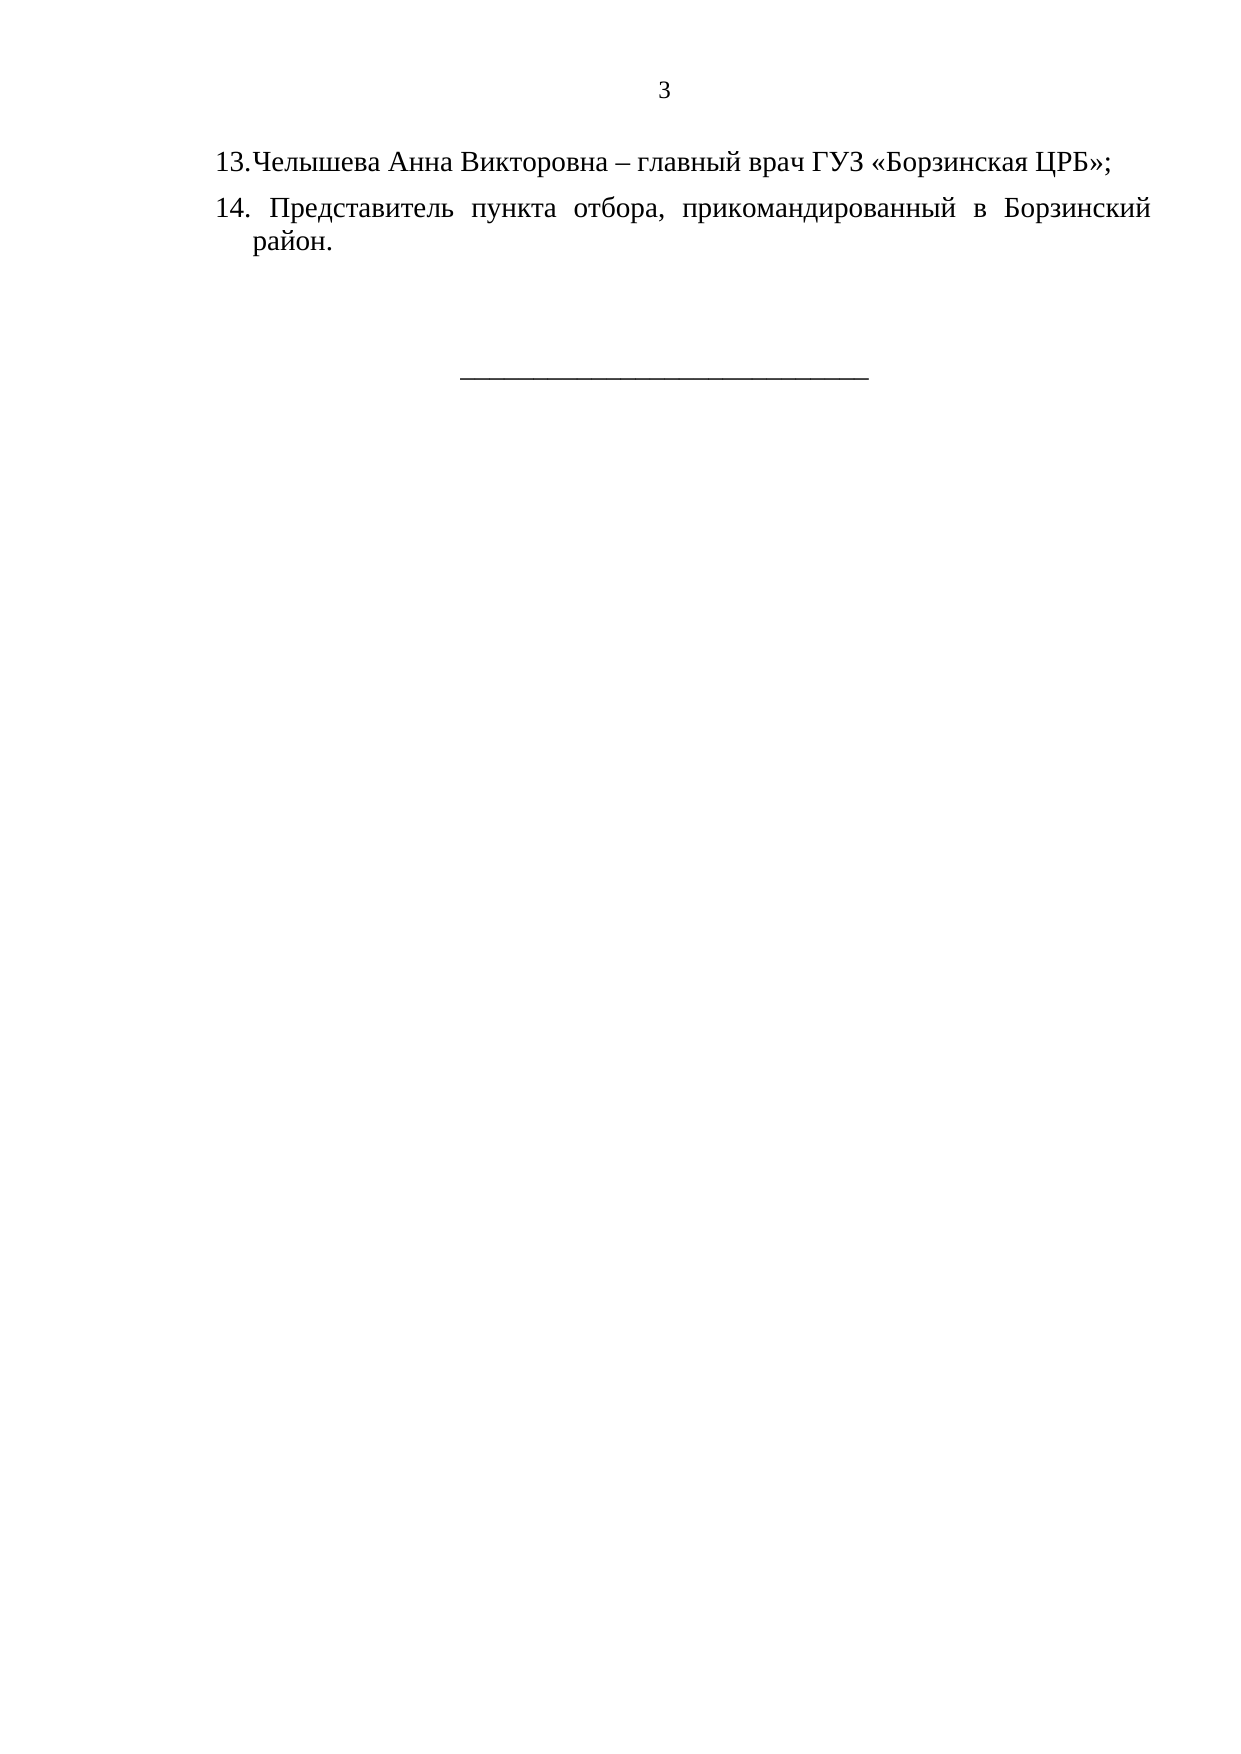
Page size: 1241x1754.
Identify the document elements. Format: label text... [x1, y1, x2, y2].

list Челышева Анна Викторовна – главный врач ГУЗ «Борзинская ЦРБ»; [215, 144, 1152, 178]
list Представитель пункта отбора, прикомандированный в Борзинский район. [215, 190, 1152, 257]
text ____________________________ [177, 349, 1152, 383]
